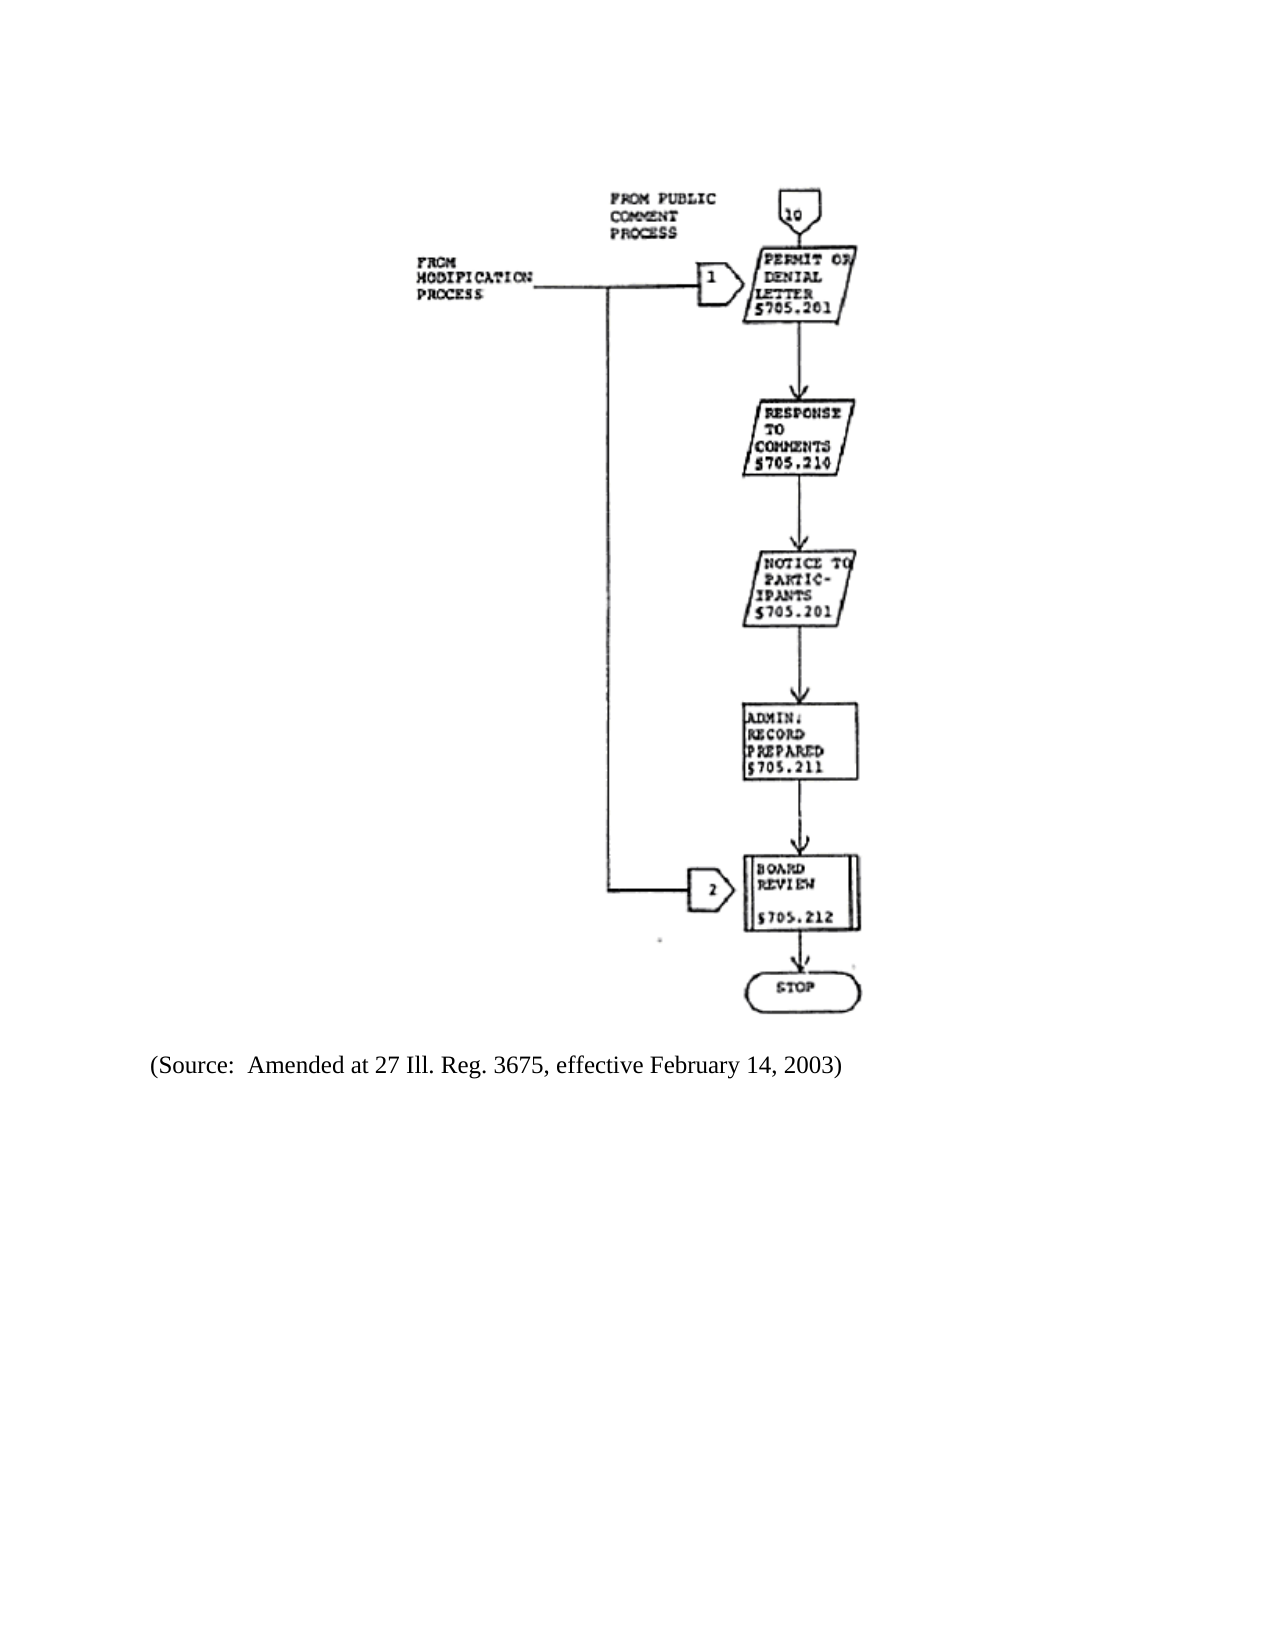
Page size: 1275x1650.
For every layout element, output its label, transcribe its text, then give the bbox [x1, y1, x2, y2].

text (Source: Amended at 27 Ill. Reg. 3675, effective February 14, 2003) [150, 1050, 1125, 1079]
picture [409, 178, 866, 1022]
